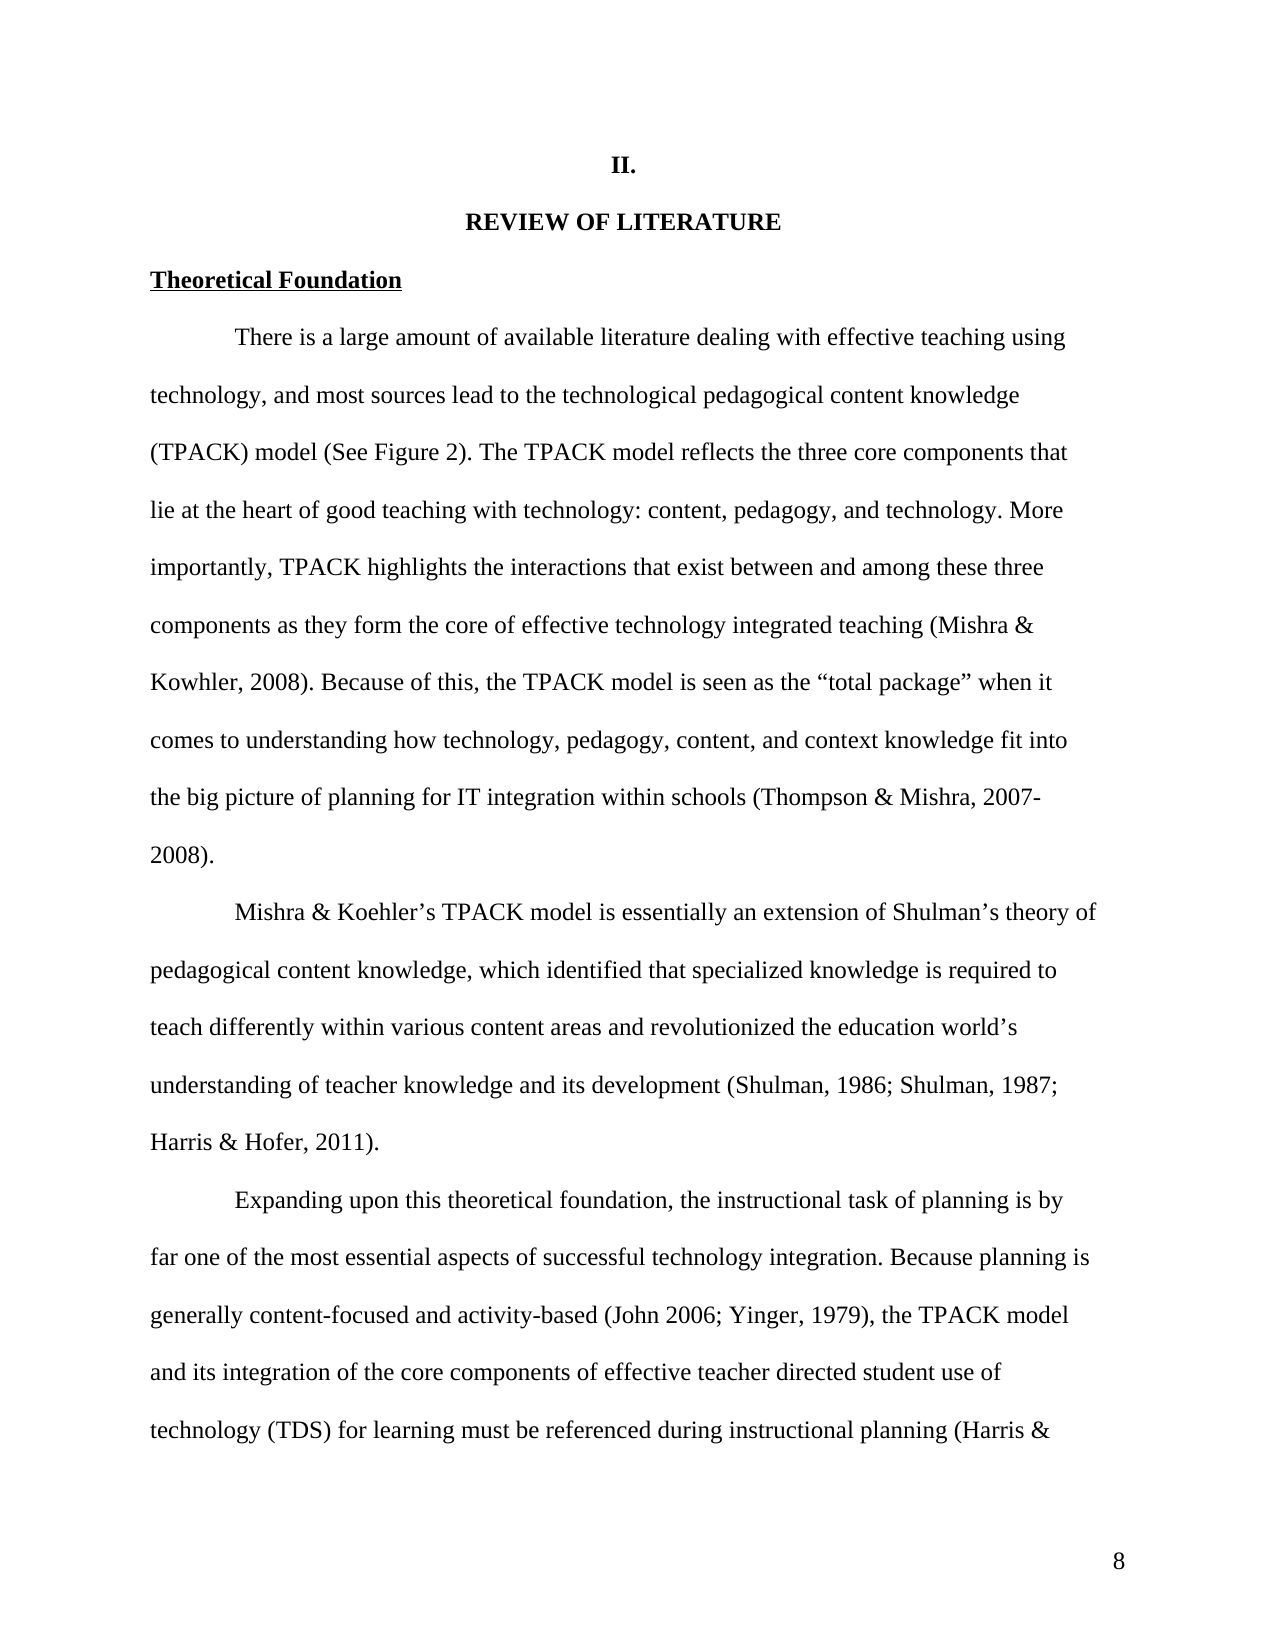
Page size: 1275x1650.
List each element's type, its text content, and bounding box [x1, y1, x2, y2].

text There is a large amount of available literature dealing with effective teaching using technology, and most sources lead to the technological pedagogical content knowledge (TPACK) model (See Figure 2). The TPACK model reflects the three core components that lie at the heart of good teaching with technology: content, pedagogy, and technology. More importantly, TPACK highlights the interactions that exist between and among these three components as they form the core of effective technology integrated teaching (Mishra & Kowhler, 2008). Because of this, the TPACK model is seen as the “total package” when it comes to understanding how technology, pedagogy, content, and context knowledge fit into the big picture of planning for IT integration within schools (Thompson & Mishra, 2007-2008). [150, 322, 1097, 869]
text Mishra & Koehler’s TPACK model is essentially an extension of Shulman’s theory of pedagogical content knowledge, which identified that specialized knowledge is required to teach differently within various content areas and revolutionized the education world’s understanding of teacher knowledge and its development (Shulman, 1986; Shulman, 1987; Harris & Hofer, 2011). [150, 897, 1097, 1156]
text Theoretical Foundation [150, 265, 1097, 294]
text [150, 1185, 1097, 1444]
text II. [150, 150, 1097, 179]
text REVIEW OF LITERATURE [150, 207, 1097, 236]
